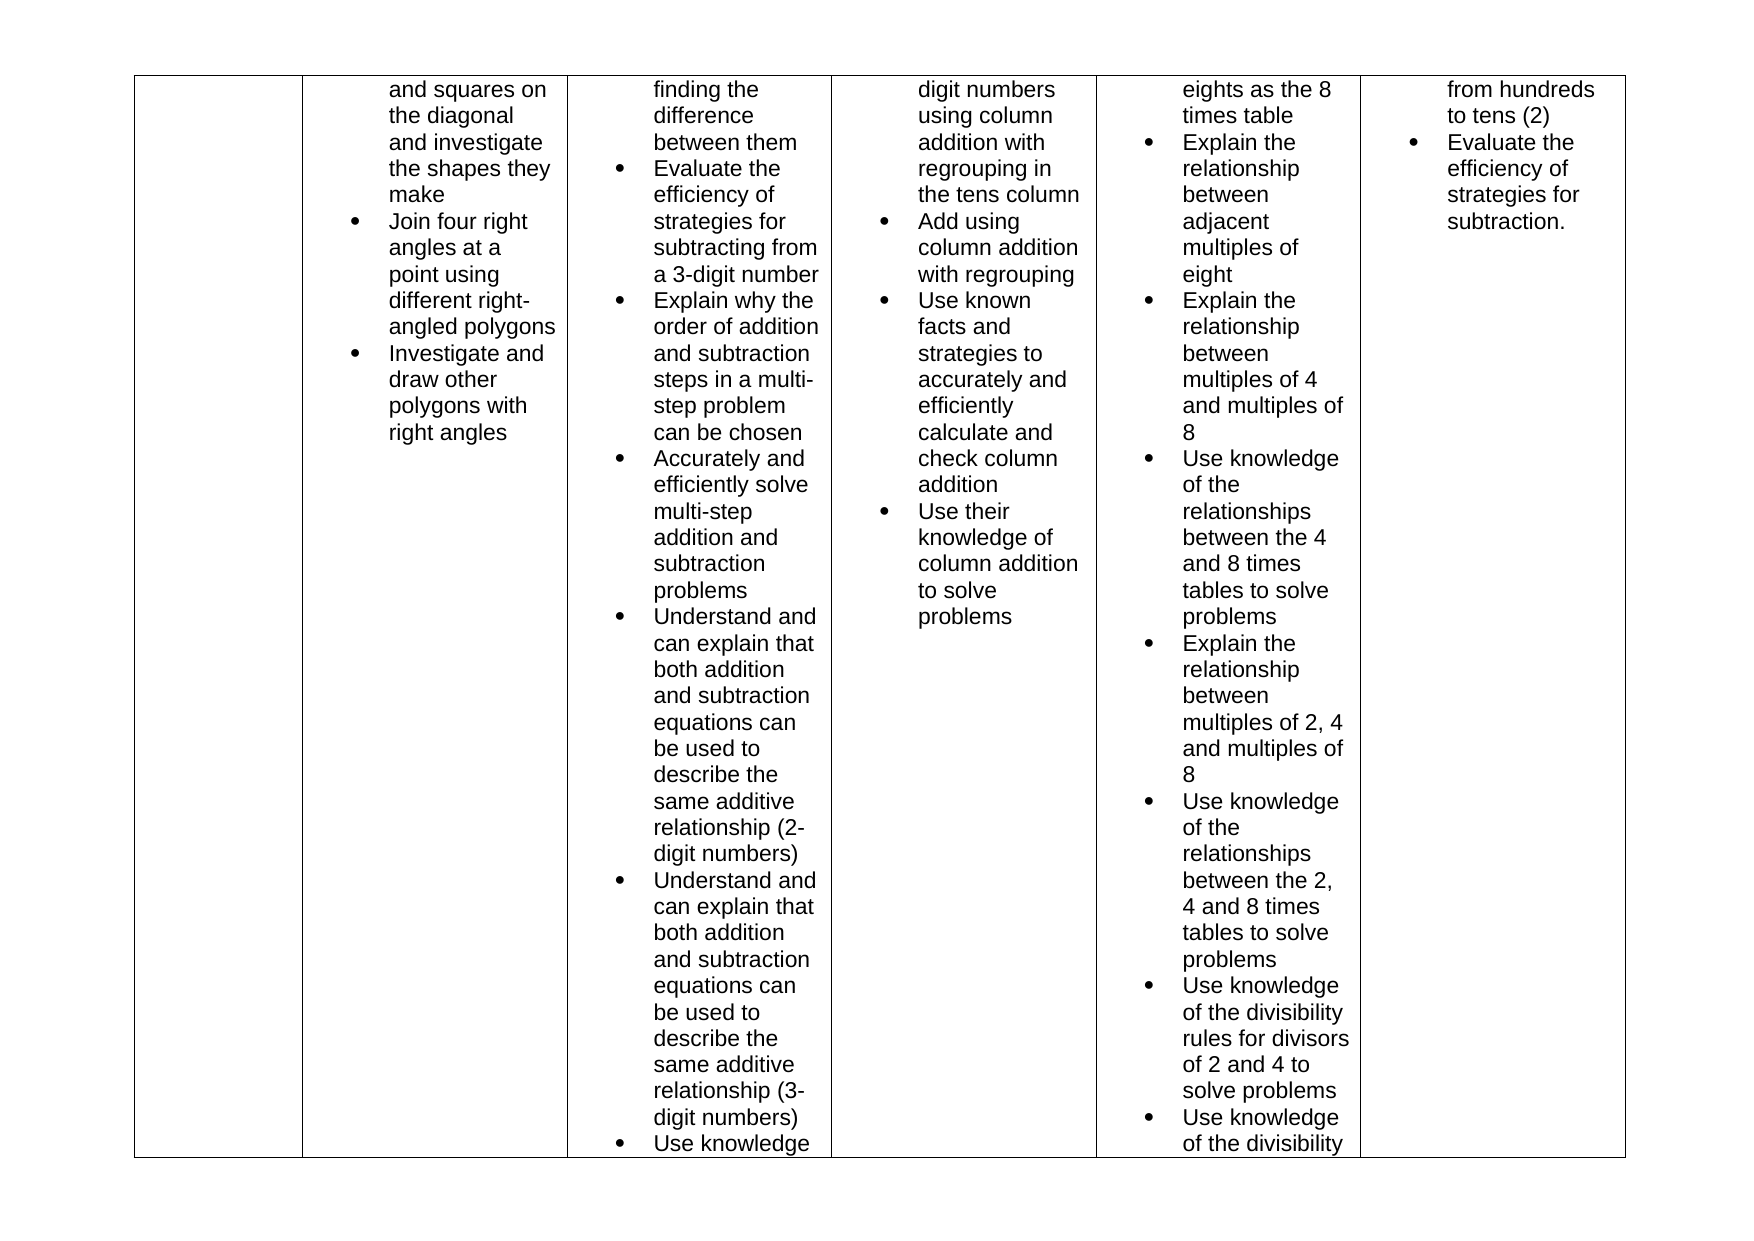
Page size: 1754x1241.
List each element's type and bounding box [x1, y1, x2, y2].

table_cell [832, 76, 1096, 1157]
table_cell [135, 76, 302, 1157]
table_cell [568, 76, 831, 1157]
table_cell [1097, 76, 1360, 1157]
table_cell [303, 76, 567, 1157]
table_cell [1361, 76, 1625, 1157]
